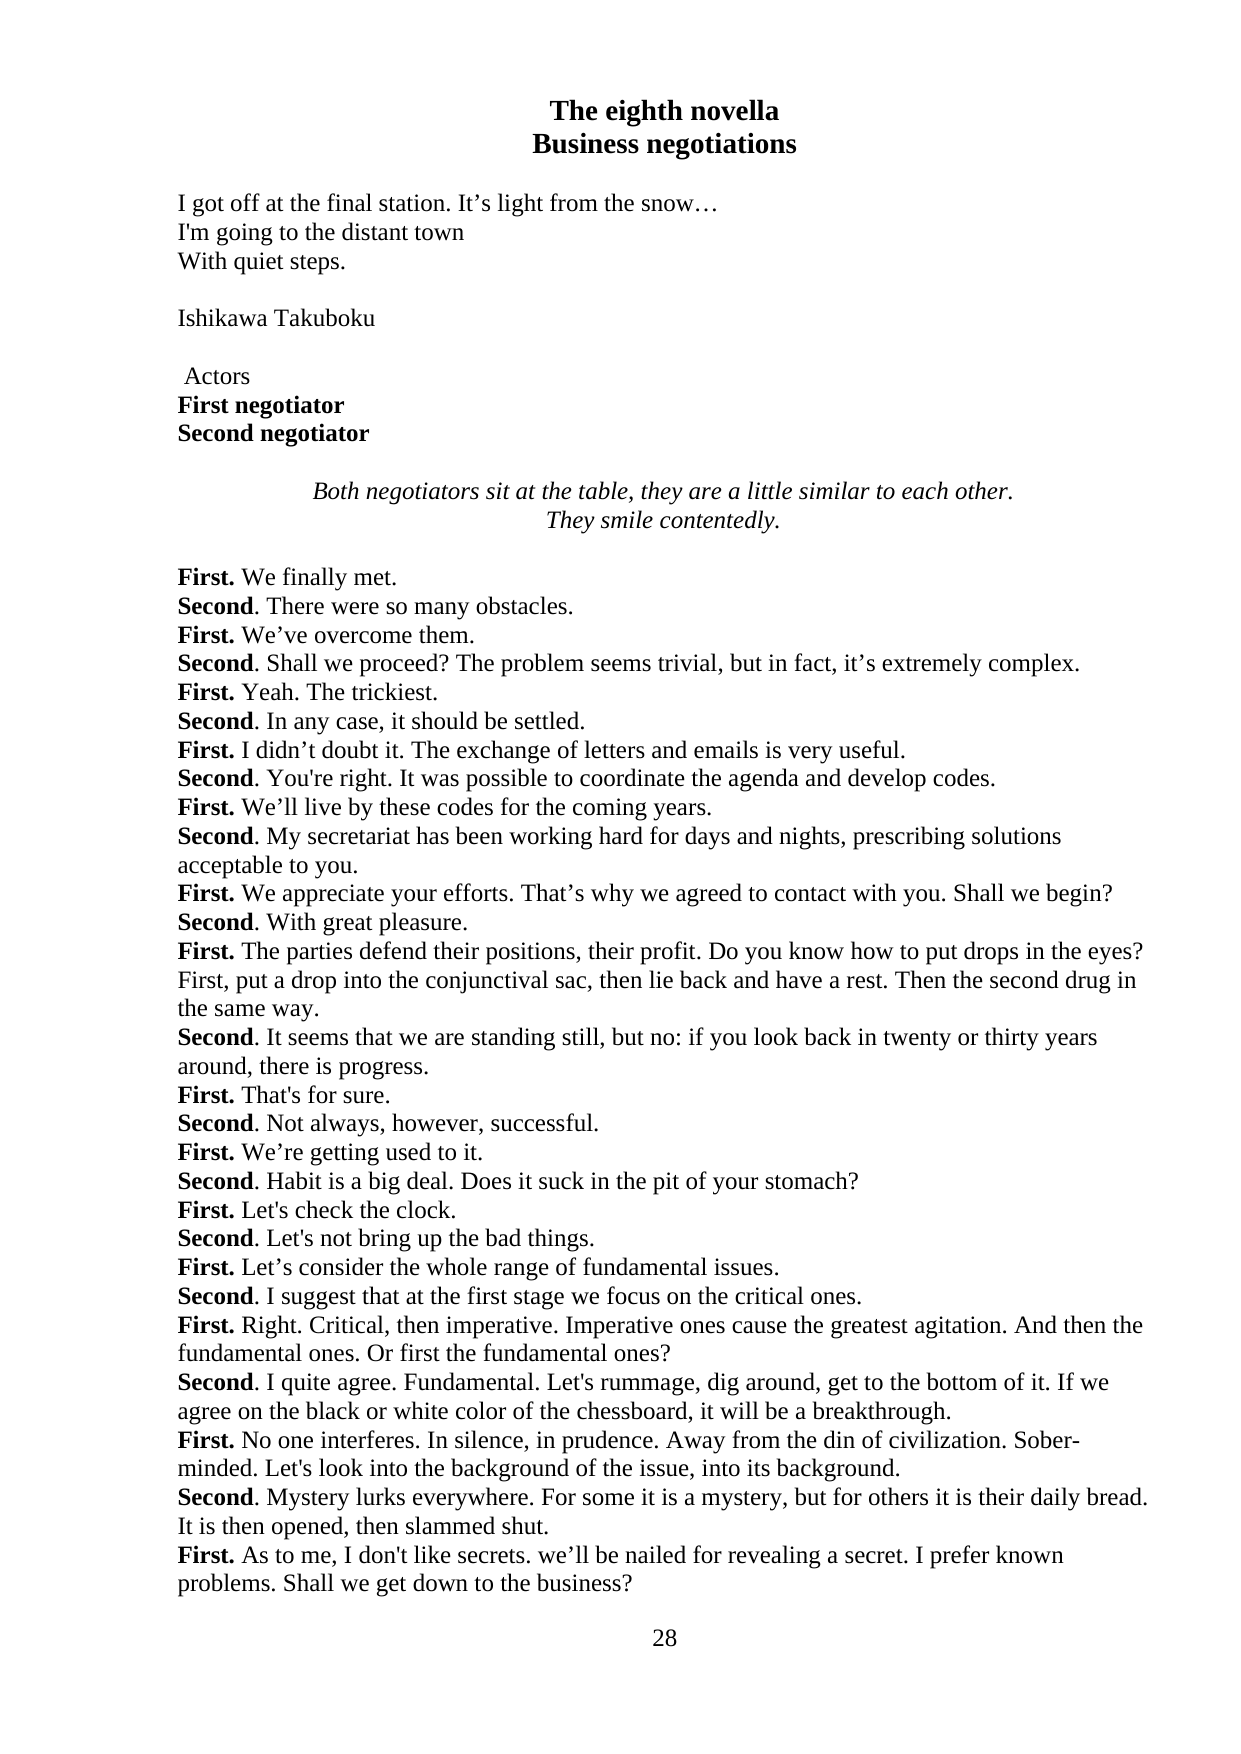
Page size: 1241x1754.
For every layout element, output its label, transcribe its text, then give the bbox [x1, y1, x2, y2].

text First. I didn’t doubt it. The exchange of letters and emails is very useful. [177, 735, 1152, 763]
text First. We’re getting used to it. [177, 1137, 1152, 1166]
text First. The parties defend their positions, their profit. Do you know how to put drops in the eyes? First, put a drop into the conjunctival sac, then lie back and have a rest. Then the second drug in the same way. [177, 936, 1152, 1022]
text First. Let's check the clock. [177, 1195, 1152, 1223]
text Second. Shall we proceed? The problem seems trivial, but in fact, it’s extremely complex. [177, 648, 1152, 677]
text The eighth novella [177, 93, 1152, 126]
text First. That's for sure. [177, 1080, 1152, 1108]
text Second. I suggest that at the first stage we focus on the critical ones. [177, 1281, 1152, 1310]
text Ishikawa Takuboku [177, 303, 1152, 332]
text Second. With great pleasure. [177, 907, 1152, 936]
text First. Let’s consider the whole range of fundamental issues. [177, 1252, 1152, 1281]
text Second. You're right. It was possible to coordinate the agenda and develop codes. [177, 763, 1152, 792]
text With quiet steps. [177, 246, 1152, 275]
text Second. My secretariat has been working hard for days and nights, prescribing solutions acceptable to you. [177, 821, 1152, 878]
text First. No one interferes. In silence, in prudence. Away from the din of civilization. Sober-minded. Let's look into the background of the issue, into its background. [177, 1425, 1152, 1482]
text Second. Mystery lurks everywhere. For some it is a mystery, but for others it is their daily bread. It is then opened, then slammed shut. [177, 1482, 1152, 1540]
text Second. In any case, it should be settled. [177, 706, 1152, 735]
text Second. There were so many obstacles. [177, 591, 1152, 620]
text First. We finally met. [177, 562, 1152, 591]
text Business negotiations [177, 126, 1152, 160]
text Second. I quite agree. Fundamental. Let's rummage, dig around, get to the bottom of it. If we agree on the black or white color of the chessboard, it will be a breakthrough. [177, 1367, 1152, 1425]
text Second negotiator [177, 418, 1152, 447]
text First. We’ve overcome them. [177, 620, 1152, 648]
text I'm going to the distant town [177, 217, 1152, 246]
text Second. It seems that we are standing still, but no: if you look back in twenty or thirty years around, there is progress. [177, 1022, 1152, 1080]
text Second. Habit is a big deal. Does it suck in the pit of your stomach? [177, 1166, 1152, 1195]
text Actors [177, 361, 1152, 390]
text First. We appreciate your efforts. That’s why we agreed to contact with you. Shall we begin? [177, 878, 1152, 907]
text Both negotiators sit at the table, they are a little similar to each other. [177, 476, 1152, 505]
text First. As to me, I don't like secrets. we’ll be nailed for revealing a secret. I prefer known problems. Shall we get down to the business? [177, 1540, 1152, 1597]
text First. We’ll live by these codes for the coming years. [177, 792, 1152, 821]
text First negotiator [177, 390, 1152, 418]
text Second. Not always, however, successful. [177, 1108, 1152, 1137]
text First. Right. Critical, then imperative. Imperative ones cause the greatest agitation. And then the fundamental ones. Or first the fundamental ones? [177, 1310, 1152, 1367]
text Second. Let's not bring up the bad things. [177, 1223, 1152, 1252]
text First. Yeah. The trickiest. [177, 677, 1152, 706]
text I got off at the final station. It’s light from the snow… [177, 188, 1152, 217]
text They smile contentedly. [177, 505, 1152, 533]
